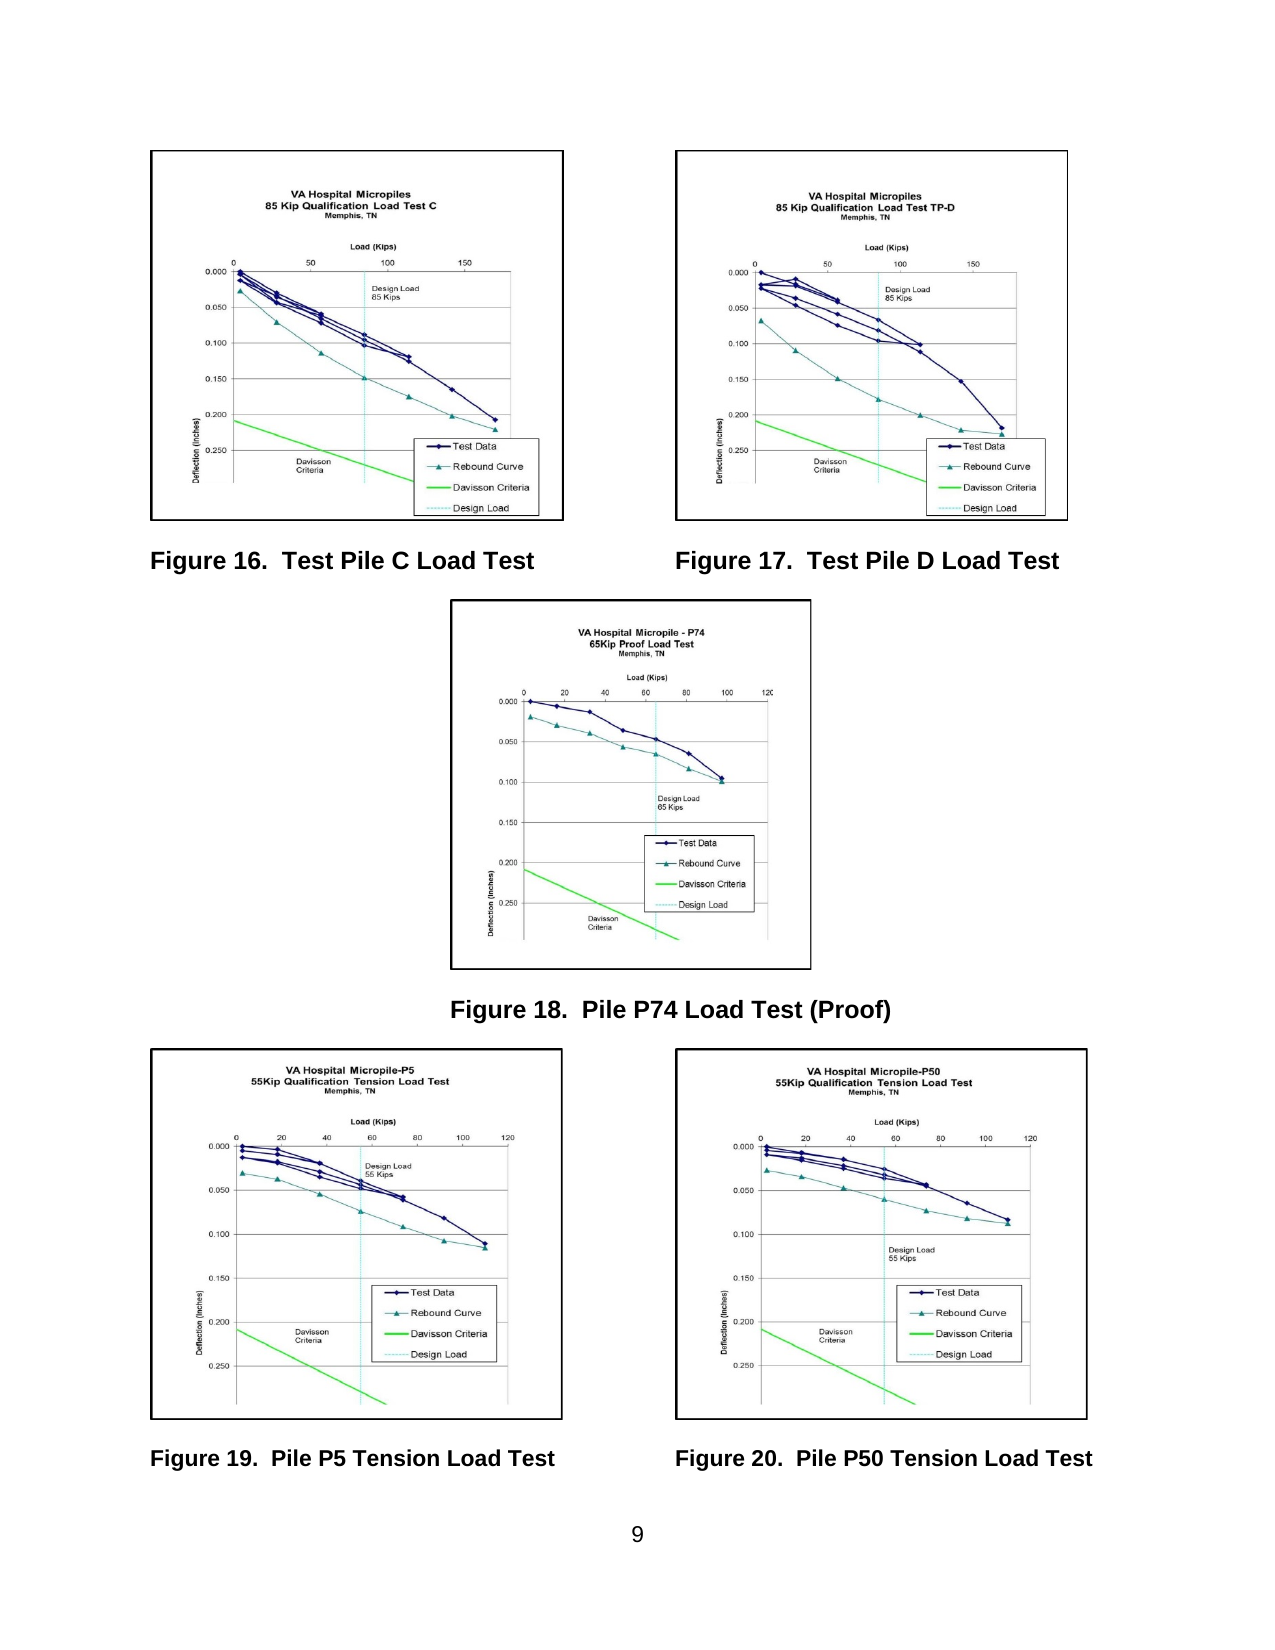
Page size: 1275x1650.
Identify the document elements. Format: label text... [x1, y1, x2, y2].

picture [450, 599, 812, 970]
text Figure 16. Test Pile C Load Test Figure 17. Test Pile D Load Test [150, 546, 1125, 574]
picture [675, 150, 1068, 521]
picture [675, 1048, 1088, 1420]
picture [150, 150, 564, 521]
picture [150, 1048, 563, 1420]
text Figure 19. Pile P5 Tension Load Test Figure 20. Pile P50 Tension Load Test [150, 1444, 1125, 1471]
text Figure 18. Pile P74 Load Test (Proof) [375, 995, 1125, 1024]
